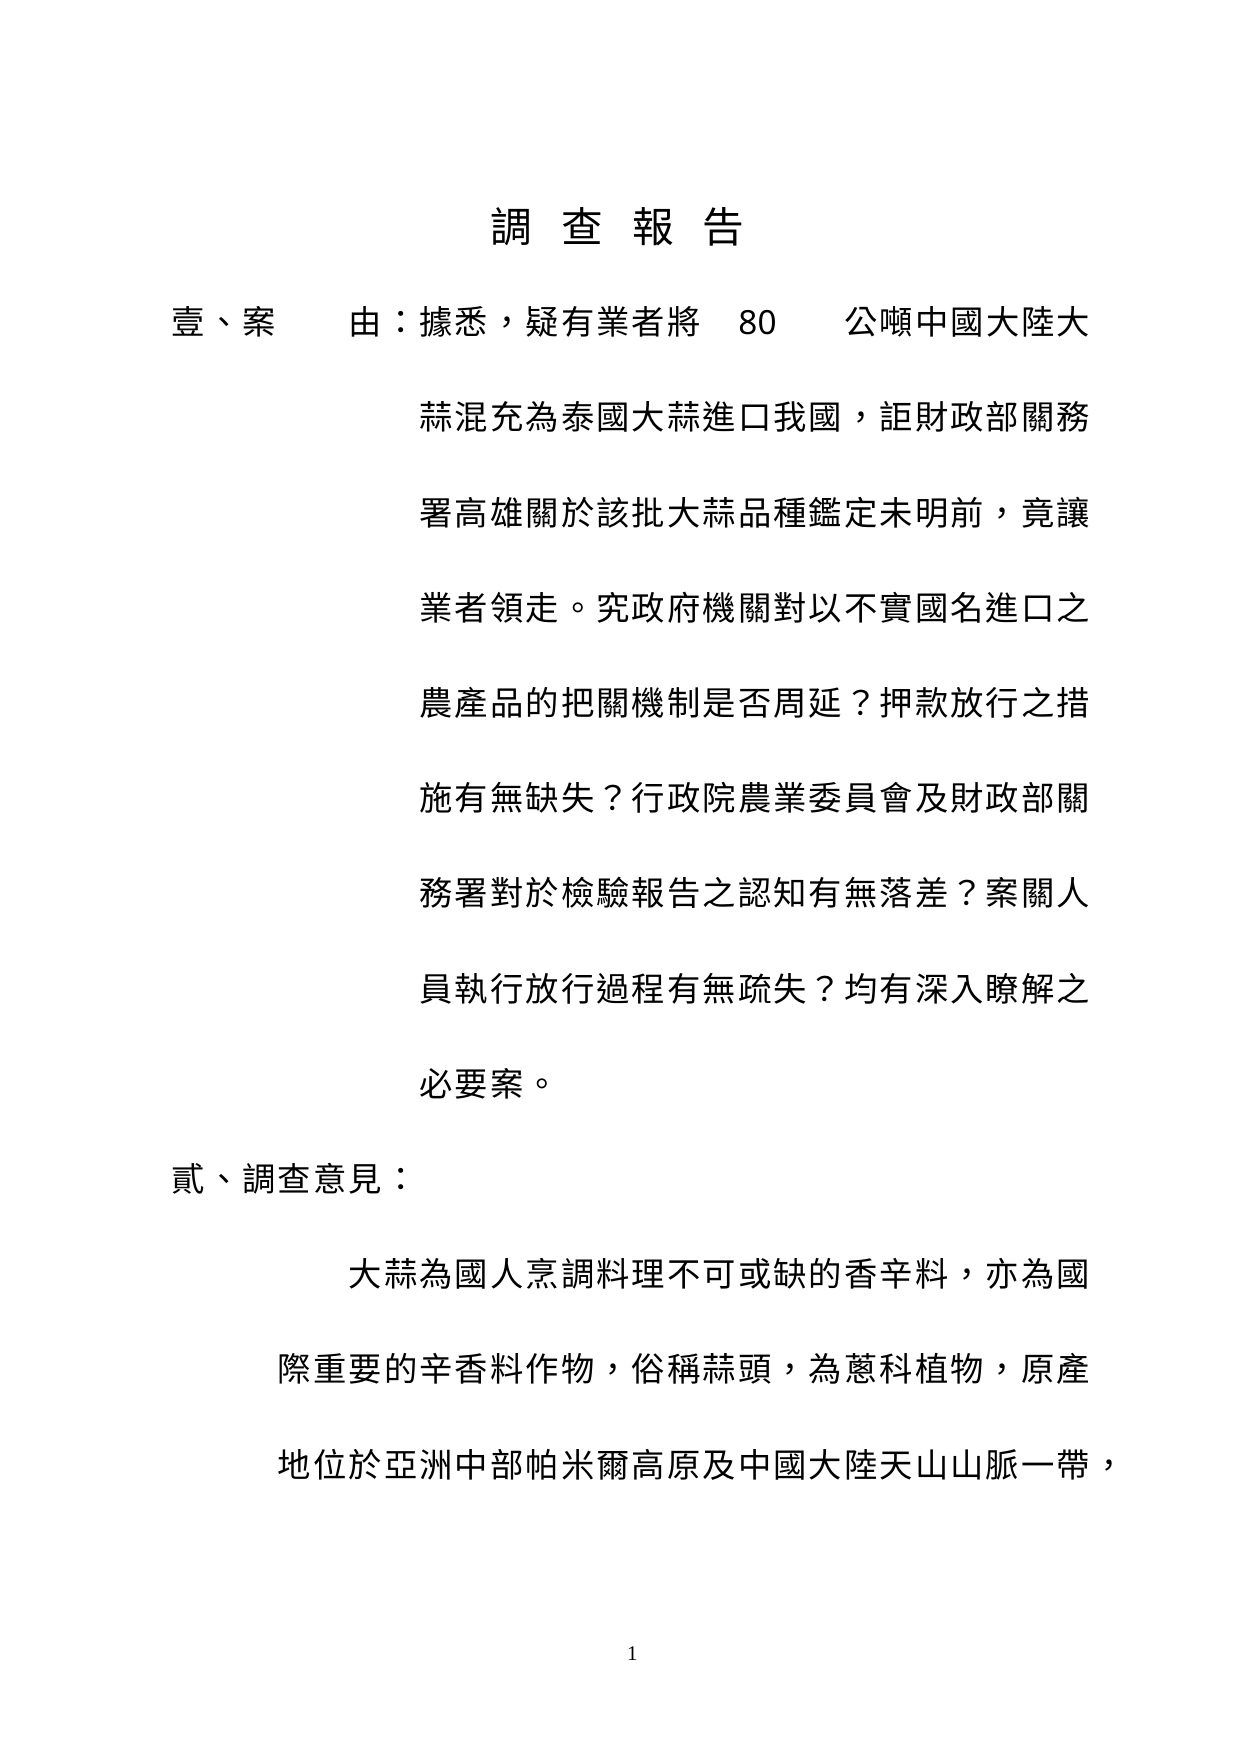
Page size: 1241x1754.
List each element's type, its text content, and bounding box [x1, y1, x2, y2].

subtitle 調查意見： [171, 1129, 1092, 1224]
text 調查報告 [171, 177, 1092, 272]
subtitle 案 由：據悉，疑有業者將80公噸中國大陸大蒜混充為泰國大蒜進口我國，詎財政部關務署高雄關於該批大蒜品種鑑定未明前，竟讓業者領走。究政府機關對以不實國名進口之農產品的把關機制是否周延？押款放行之措施有無缺失？行政院農業委員會及財政部關務署對於檢驗報告之認知有無落差？案關人員執行放行過程有無疏失？均有深入瞭解之必要案。 [171, 272, 1092, 1129]
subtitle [244, 1224, 1092, 1510]
